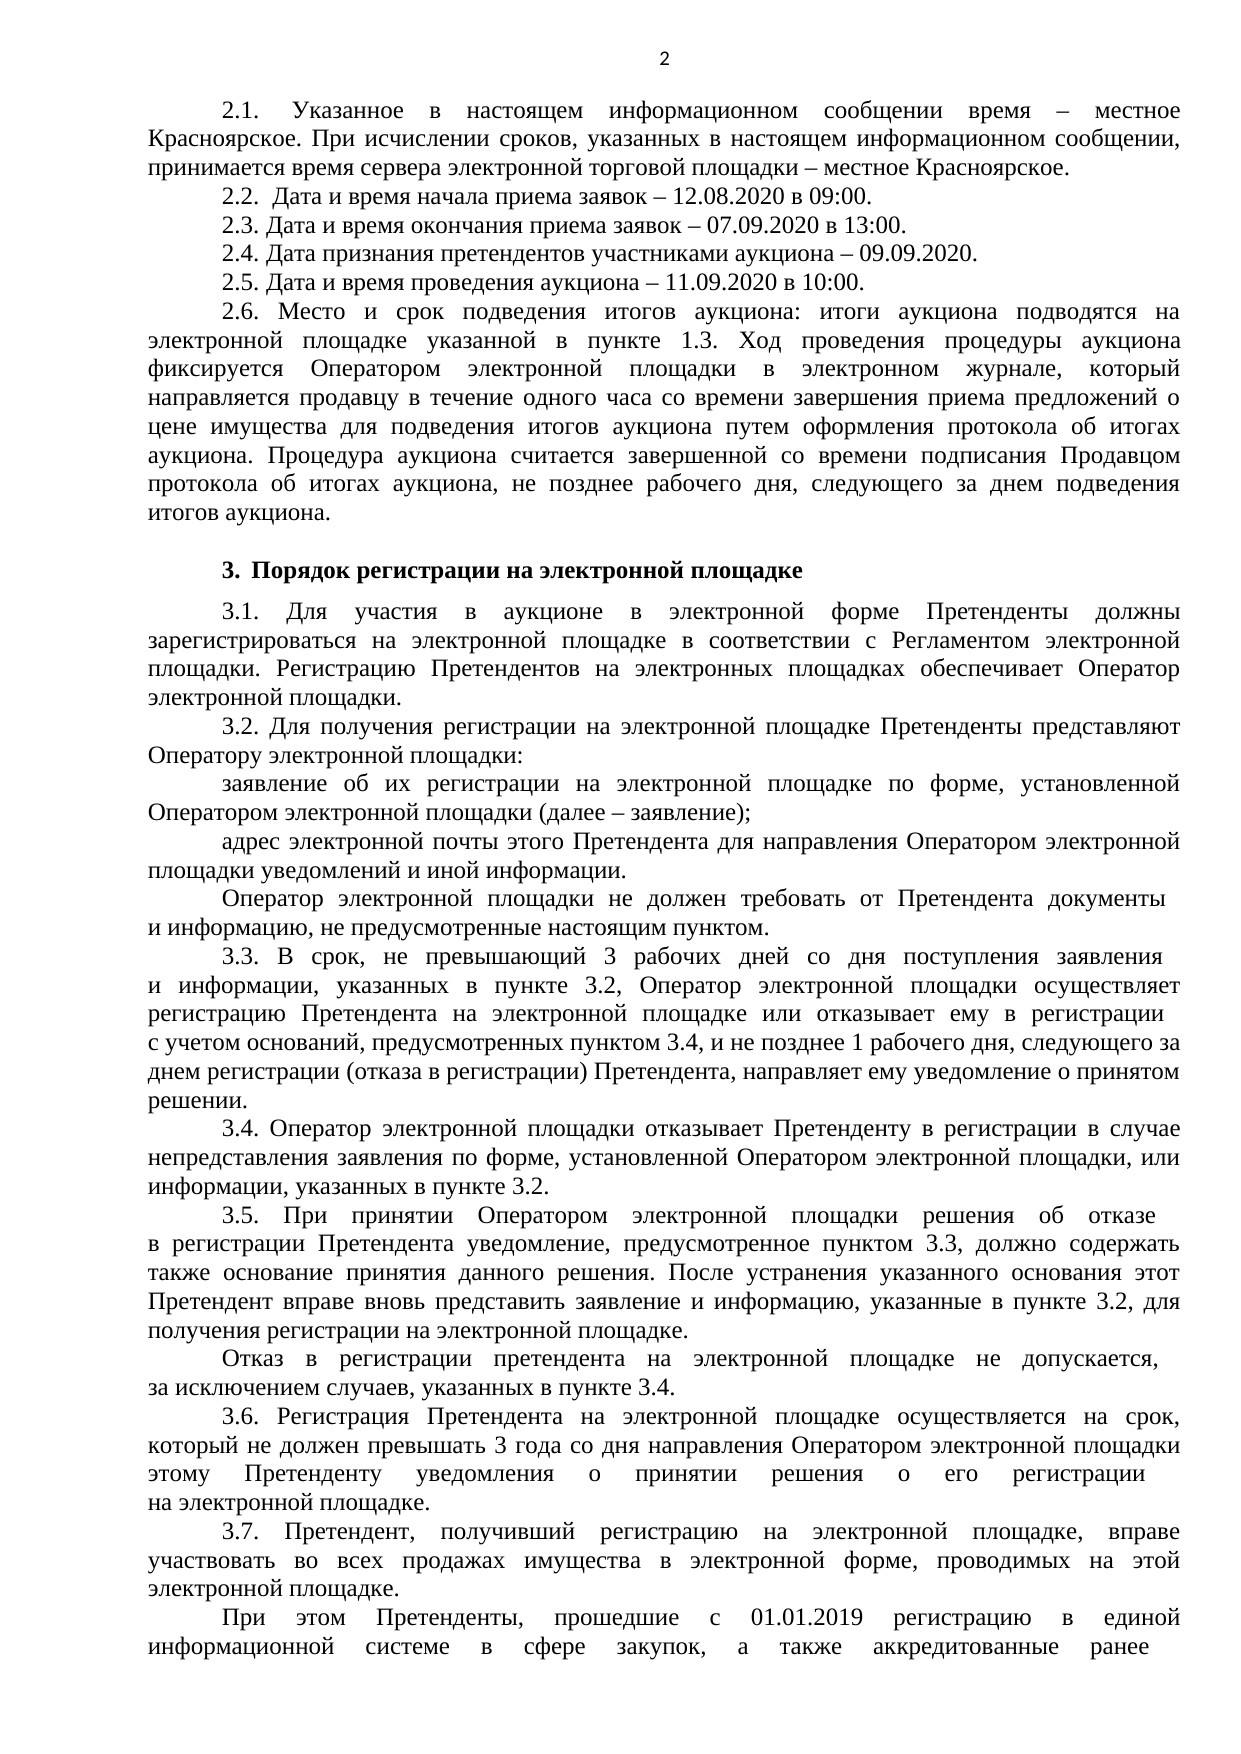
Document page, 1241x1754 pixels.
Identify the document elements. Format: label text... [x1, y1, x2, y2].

text 3.6. Регистрация Претендента на электронной площадке осуществляется на срок, который не должен превышать 3 года со дня направления Оператором электронной площадки этому Претенденту уведомления о принятии решения о его регистрации на электронной площадке. [148, 1401, 1181, 1516]
list Указанное в настоящем информационном сообщении время – местное Красноярское. При исчислении сроков, указанных в настоящем информационном сообщении, принимается время сервера электронной торговой площадки – местное Красноярское. [148, 95, 1181, 181]
list Порядок регистрации на электронной площадке [148, 555, 1181, 583]
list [148, 1602, 1181, 1660]
list Отказ в регистрации претендента на электронной площадке не допускается, за исключением случаев, указанных в пункте 3.4. [148, 1343, 1181, 1401]
text заявление об их регистрации на электронной площадке по форме, установленной Оператором электронной площадки (далее – заявление); [148, 768, 1181, 826]
text 3.1. Для участия в аукционе в электронной форме Претенденты должны зарегистрироваться на электронной площадке в соответствии с Регламентом электронной площадки. Регистрацию Претендентов на электронных площадках обеспечивает Оператор электронной площадки. [148, 596, 1181, 711]
text 2.6. Место и срок подведения итогов аукциона: итоги аукциона подводятся на электронной площадке указанной в пункте 1.3. Ход проведения процедуры аукциона фиксируется Оператором электронной площадки в электронном журнале, который направляется продавцу в течение одного часа со времени завершения приема предложений о цене имущества для подведения итогов аукциона путем оформления протокола об итогах аукциона. Процедура аукциона считается завершенной со времени подписания Продавцом протокола об итогах аукциона, не позднее рабочего дня, следующего за днем подведения итогов аукциона. [148, 296, 1181, 526]
list Дата и время проведения аукциона – 11.09.2020 в 10:00. [148, 267, 1181, 296]
list 3.4. Оператор электронной площадки отказывает Претенденту в регистрации в случае непредставления заявления по форме, установленной Оператором электронной площадки, или информации, указанных в пункте 3.2. [148, 1113, 1181, 1200]
list 3.2. Для получения регистрации на электронной площадке Претенденты представляют Оператору электронной площадки: [148, 711, 1181, 768]
list Дата и время начала приема заявок – 12.08.2020 в 09:00. [222, 181, 1181, 210]
list 3.3. В срок, не превышающий 3 рабочих дней со дня поступления заявления и информации, указанных в пункте 3.2, Оператор электронной площадки осуществляет регистрацию Претендента на электронной площадке или отказывает ему в регистрации с учетом оснований, предусмотренных пунктом 3.4, и не позднее 1 рабочего дня, следующего за днем регистрации (отказа в регистрации) Претендента, направляет ему уведомление о принятом решении. [148, 941, 1181, 1113]
list Дата признания претендентов участниками аукциона – 09.09.2020. [148, 238, 1181, 267]
list Дата и время окончания приема заявок – 07.09.2020 в 13:00. [148, 210, 1181, 238]
list адрес электронной почты этого Претендента для направления Оператором электронной площадки уведомлений и иной информации. [148, 826, 1181, 883]
text Оператор электронной площадки не должен требовать от Претендента документы и информацию, не предусмотренные настоящим пунктом. [148, 883, 1181, 941]
list 3.7. Претендент, получивший регистрацию на электронной площадке, вправе участвовать во всех продажах имущества в электронной форме, проводимых на этой электронной площадке. [148, 1516, 1181, 1602]
list 3.5. При принятии Оператором электронной площадки решения об отказе в регистрации Претендента уведомление, предусмотренное пунктом 3.3, должно содержать также основание принятия данного решения. После устранения указанного основания этот Претендент вправе вновь представить заявление и информацию, указанные в пункте 3.2, для получения регистрации на электронной площадке. [148, 1200, 1181, 1343]
